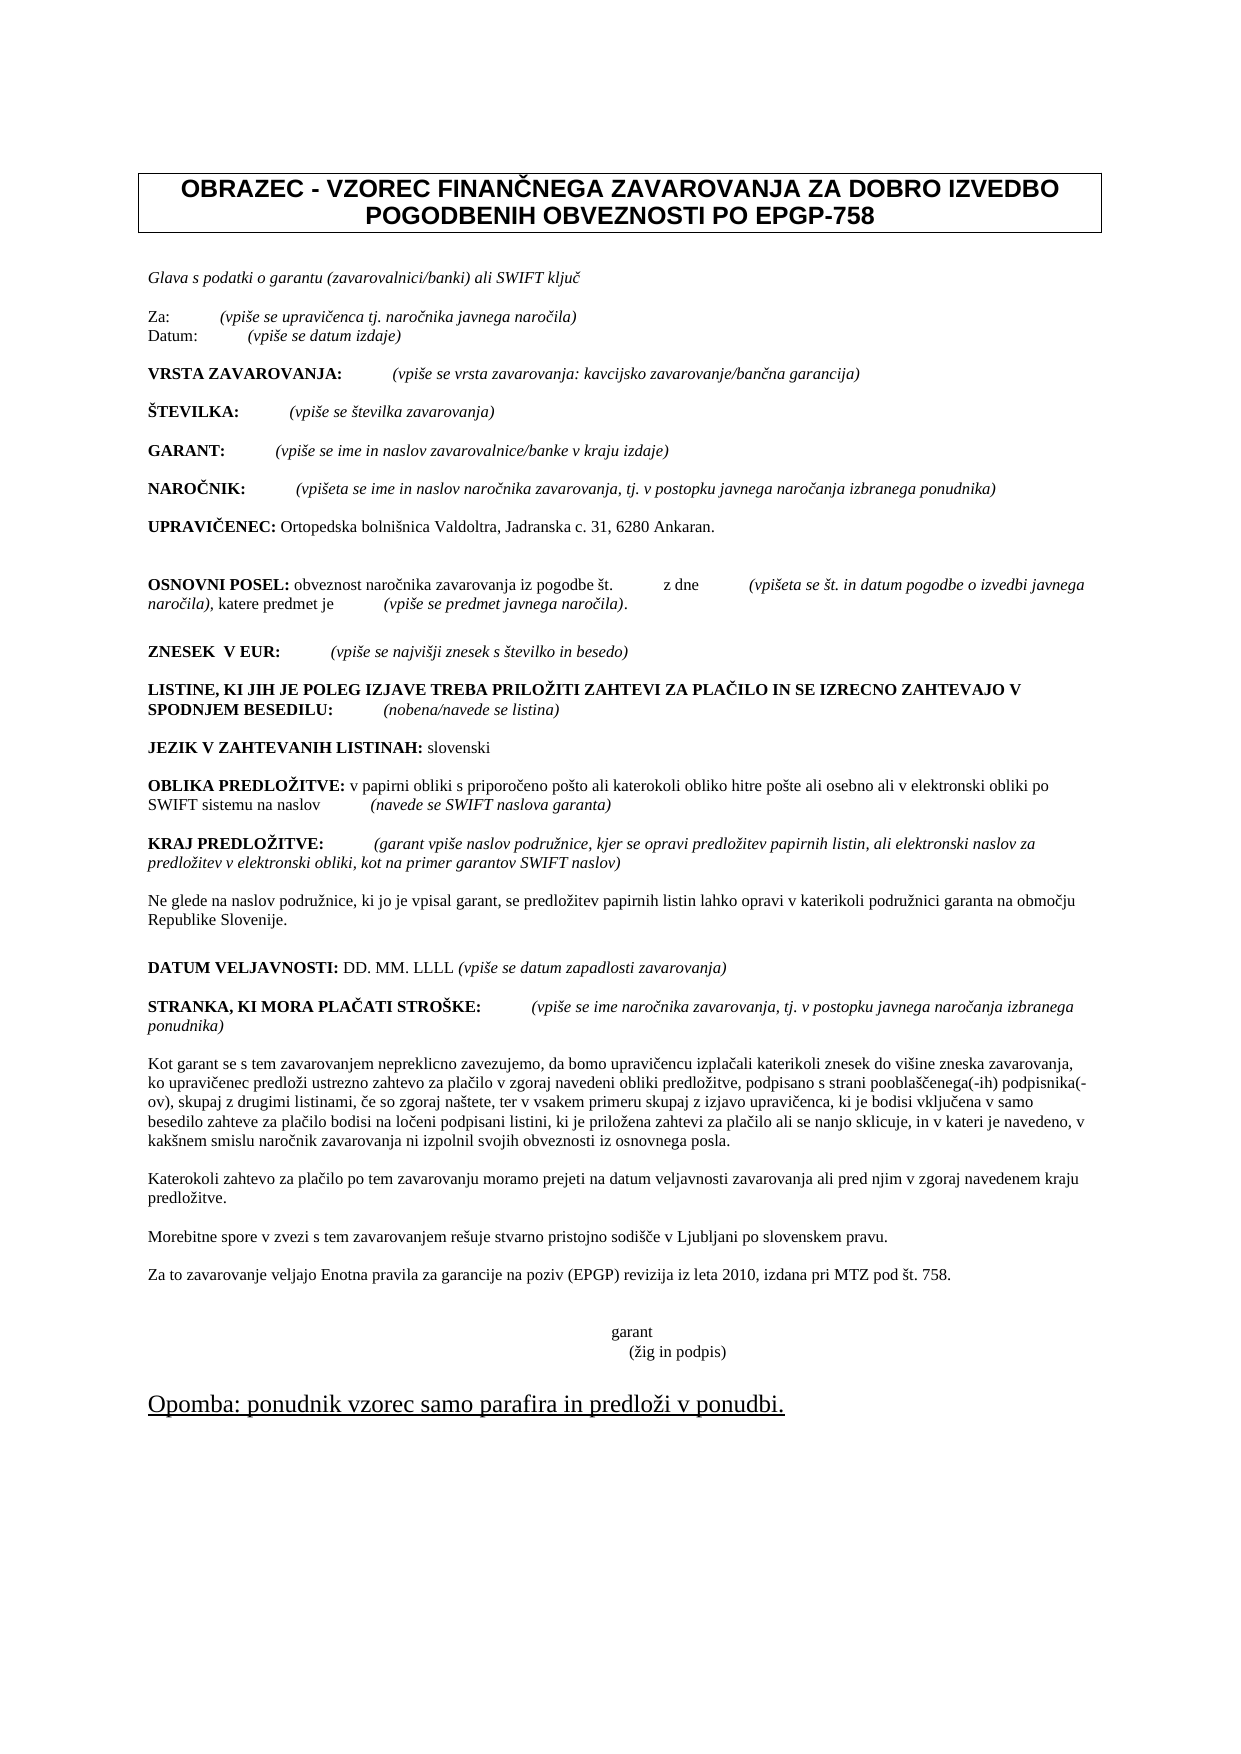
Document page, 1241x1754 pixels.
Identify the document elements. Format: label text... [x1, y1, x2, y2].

text Datum: (vpiše se datum izdaje) [148, 326, 1093, 345]
text DATUM VELJAVNOSTI: DD. MM. LLLL (vpiše se datum zapadlosti zavarovanja) [148, 958, 1093, 977]
text NAROČNIK: (vpišeta se ime in naslov naročnika zavarovanja, tj. v postopku javnega naročanja izbranega ponudnika) [148, 479, 1093, 498]
text STRANKA, KI MORA PLAČATI STROŠKE: (vpiše se ime naročnika zavarovanja, tj. v postopku javnega naročanja izbranega ponudnika) [148, 996, 1093, 1035]
text GARANT: (vpiše se ime in naslov zavarovalnice/banke v kraju izdaje) [148, 441, 1093, 460]
text JEZIK V ZAHTEVANIH LISTINAH: slovenski [148, 738, 1093, 757]
text KRAJ PREDLOŽITVE: (garant vpiše naslov podružnice, kjer se opravi predložitev papirnih listin, ali elektronski naslov za predložitev v elektronski obliki, kot na primer garantov SWIFT naslov) [148, 833, 1093, 872]
text Za to zavarovanje veljajo Enotna pravila za garancije na poziv (EPGP) revizija iz leta 2010, izdana pri MTZ pod št. 758. [148, 1265, 1093, 1284]
text Opomba: ponudnik vzorec samo parafira in predloži v ponudbi. [148, 1389, 1093, 1418]
text garant (žig in podpis) [148, 1322, 1093, 1361]
text Glava s podatki o garantu (zavarovalnici/banki) ali SWIFT ključ [148, 268, 1093, 287]
text Katerokoli zahtevo za plačilo po tem zavarovanju moramo prejeti na datum veljavnosti zavarovanja ali pred njim v zgoraj navedenem kraju predložitve. [148, 1169, 1093, 1207]
text OSNOVNI POSEL: obveznost naročnika zavarovanja iz pogodbe št. z dne (vpišeta se št. in datum pogodbe o izvedbi javnega naročila), katere predmet je (vpiše se predmet javnega naročila). [148, 575, 1093, 613]
text UPRAVIČENEC: Ortopedska bolnišnica Valdoltra, Jadranska c. 31, 6280 Ankaran. [148, 517, 1093, 536]
text Morebitne spore v zvezi s tem zavarovanjem rešuje stvarno pristojno sodišče v Ljubljani po slovenskem pravu. [148, 1226, 1093, 1246]
text Za: (vpiše se upravičenca tj. naročnika javnega naročila) [148, 306, 1093, 326]
text OBLIKA PREDLOŽITVE: v papirni obliki s priporočeno pošto ali katerokoli obliko hitre pošte ali osebno ali v elektronski obliki po SWIFT sistemu na naslov (navede se SWIFT naslova garanta) [148, 776, 1093, 814]
text OBRAZEC - VZOREC FINANČNEGA ZAVAROVANJA ZA DOBRO IZVEDBO POGODBENIH OBVEZNOSTI PO EPGP-758 [139, 174, 1101, 232]
text ŠTEVILKA: (vpiše se številka zavarovanja) [148, 402, 1093, 421]
text LISTINE, KI JIH JE POLEG IZJAVE TREBA PRILOŽITI ZAHTEVI ZA PLAČILO IN SE IZRECNO ZAHTEVAJO V SPODNJEM BESEDILU: (nobena/navede se listina) [148, 680, 1093, 718]
text ZNESEK V EUR: (vpiše se najvišji znesek s številko in besedo) [148, 642, 1093, 661]
text Ne glede na naslov podružnice, ki jo je vpisal garant, se predložitev papirnih listin lahko opravi v katerikoli podružnici garanta na območju Republike Slovenije. [148, 891, 1093, 929]
text Kot garant se s tem zavarovanjem nepreklicno zavezujemo, da bomo upravičencu izplačali katerikoli znesek do višine zneska zavarovanja, ko upravičenec predloži ustrezno zahtevo za plačilo v zgoraj navedeni obliki predložitve, podpisano s strani pooblaščenega(-ih) podpisnika(-ov), skupaj z drugimi listinami, če so zgoraj naštete, ter v vsakem primeru skupaj z izjavo upravičenca, ki je bodisi vključena v samo besedilo zahteve za plačilo bodisi na ločeni podpisani listini, ki je priložena zahtevi za plačilo ali se nanjo sklicuje, in v kateri je navedeno, v kakšnem smislu naročnik zavarovanja ni izpolnil svojih obveznosti iz osnovnega posla. [148, 1054, 1093, 1150]
text VRSTA ZAVAROVANJA: (vpiše se vrsta zavarovanja: kavcijsko zavarovanje/bančna garancija) [148, 364, 1093, 383]
